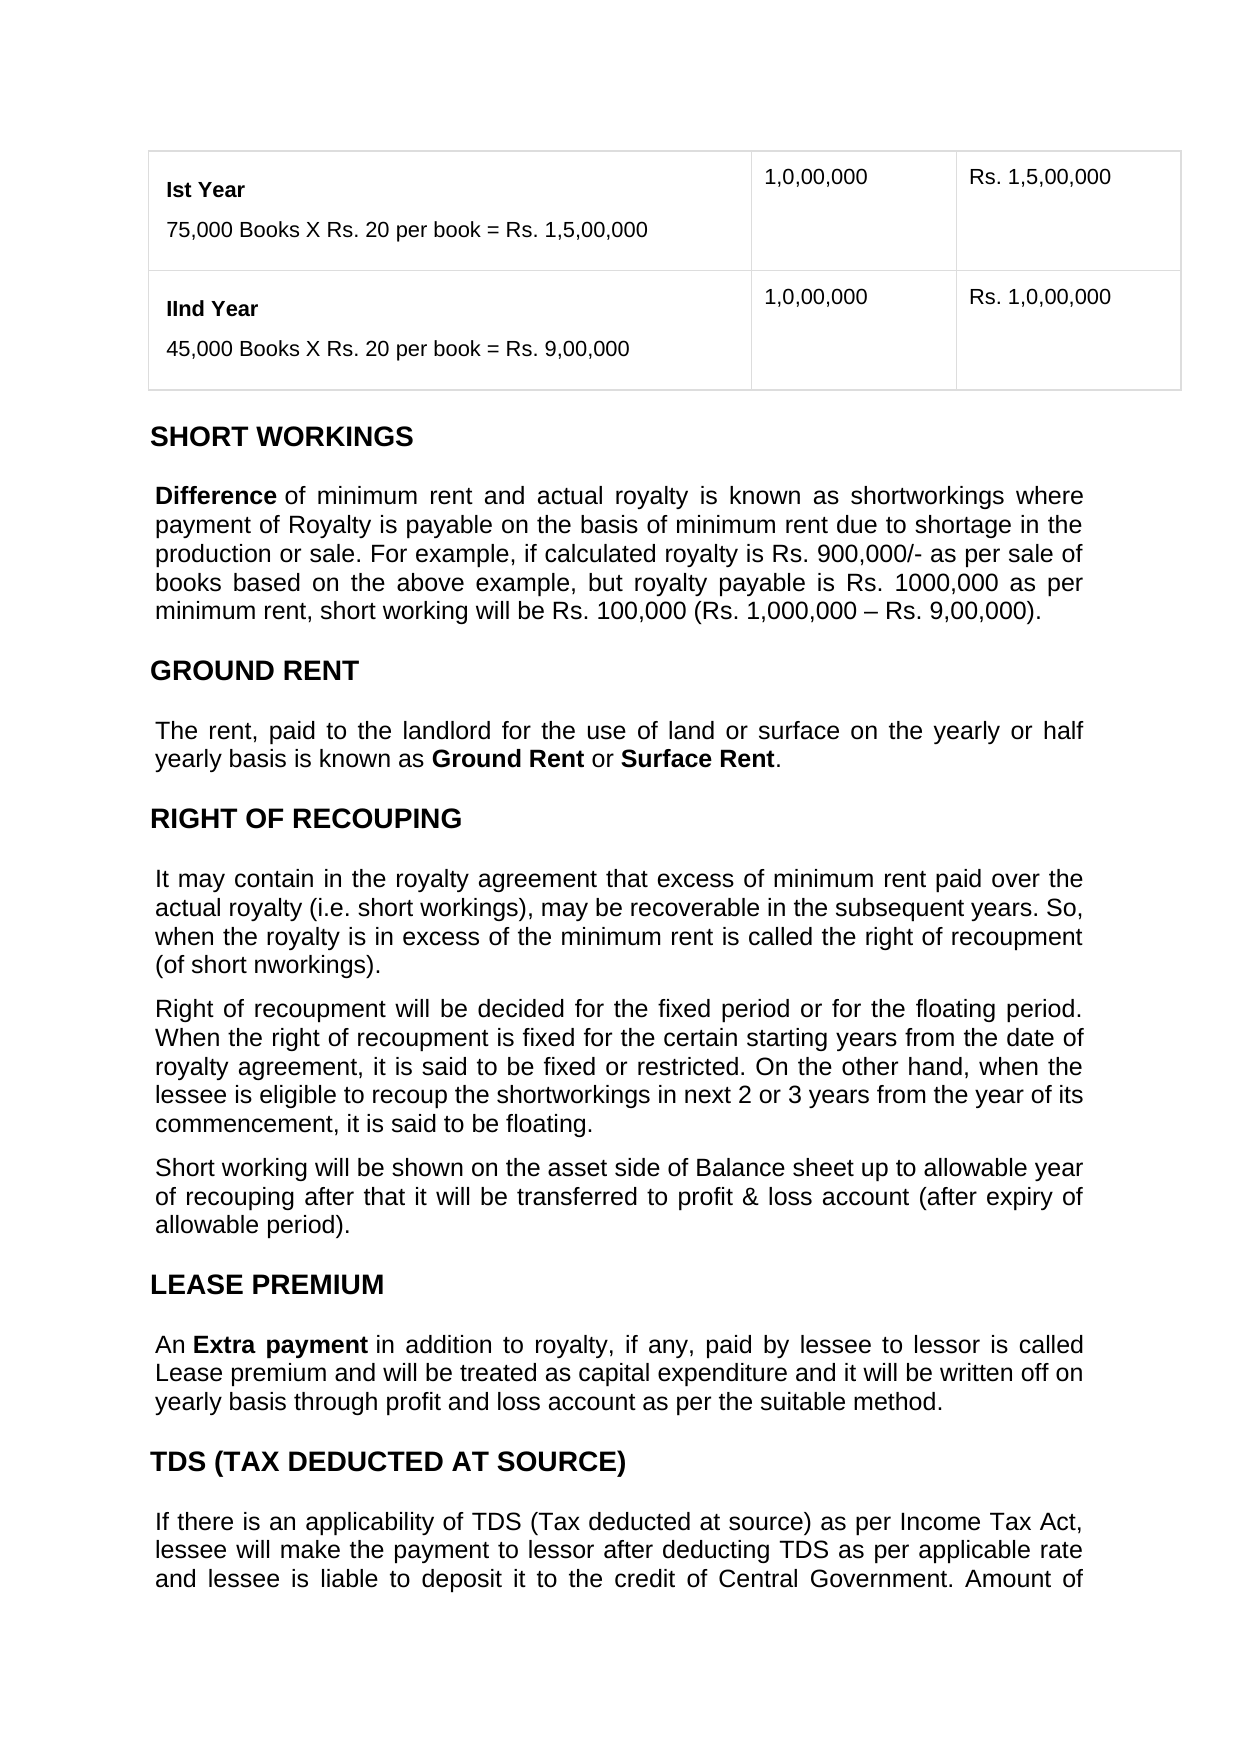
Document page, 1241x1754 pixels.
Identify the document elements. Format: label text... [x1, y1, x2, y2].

text TDS (Tax Deducted at Source) [150, 1445, 1090, 1477]
text Ground Rent [150, 654, 1090, 687]
table_cell Rs. 1,0,00,000 [957, 271, 1180, 389]
table_cell Rs. 1,5,00,000 [957, 152, 1180, 269]
text An Extra payment in addition to royalty, if any, paid by lessee to lessor is called Lease premium and will be treated as capital expenditure and it will be written off on yearly basis through profit and loss account as per the suitable method. [155, 1330, 1085, 1416]
text Short workings [150, 420, 1090, 452]
text The rent, paid to the landlord for the use of land or surface on the yearly or half yearly basis is known as Ground Rent or Surface Rent. [155, 716, 1085, 773]
text It may contain in the royalty agreement that excess of minimum rent paid over the actual royalty (i.e. short workings), may be recoverable in the subsequent years. So, when the royalty is in excess of the minimum rent is called the right of recoupment (of short nworkings). [155, 864, 1085, 979]
table_cell 1,0,00,000 [752, 152, 956, 269]
table_cell 1,0,00,000 [752, 271, 956, 389]
text Short working will be shown on the asset side of Balance sheet up to allowable year of recouping after that it will be transferred to profit & loss account (after expiry of allowable period). [155, 1153, 1085, 1239]
text Right of recoupment will be decided for the fixed period or for the floating period. When the right of recoupment is fixed for the certain starting years from the date of royalty agreement, it is said to be fixed or restricted. On the other hand, when the lessee is eligible to recoup the shortworkings in next 2 or 3 years from the year of its commencement, it is said to be floating. [155, 994, 1085, 1138]
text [155, 1507, 1085, 1593]
text Lease Premium [150, 1268, 1090, 1301]
text Difference of minimum rent and actual royalty is known as shortworkings where payment of Royalty is payable on the basis of minimum rent due to shortage in the production or sale. For example, if calculated royalty is Rs. 900,000/- as per sale of books based on the above example, but royalty payable is Rs. 1000,000 as per minimum rent, short working will be Rs. 100,000 (Rs. 1,000,000 – Rs. 9,00,000). [155, 481, 1085, 625]
table_cell IInd Year 45,000 Books X Rs. 20 per book = Rs. 9,00,000 [149, 271, 751, 389]
table_cell Ist Year 75,000 Books X Rs. 20 per book = Rs. 1,5,00,000 [149, 152, 751, 269]
text Right of Recouping [150, 802, 1090, 835]
